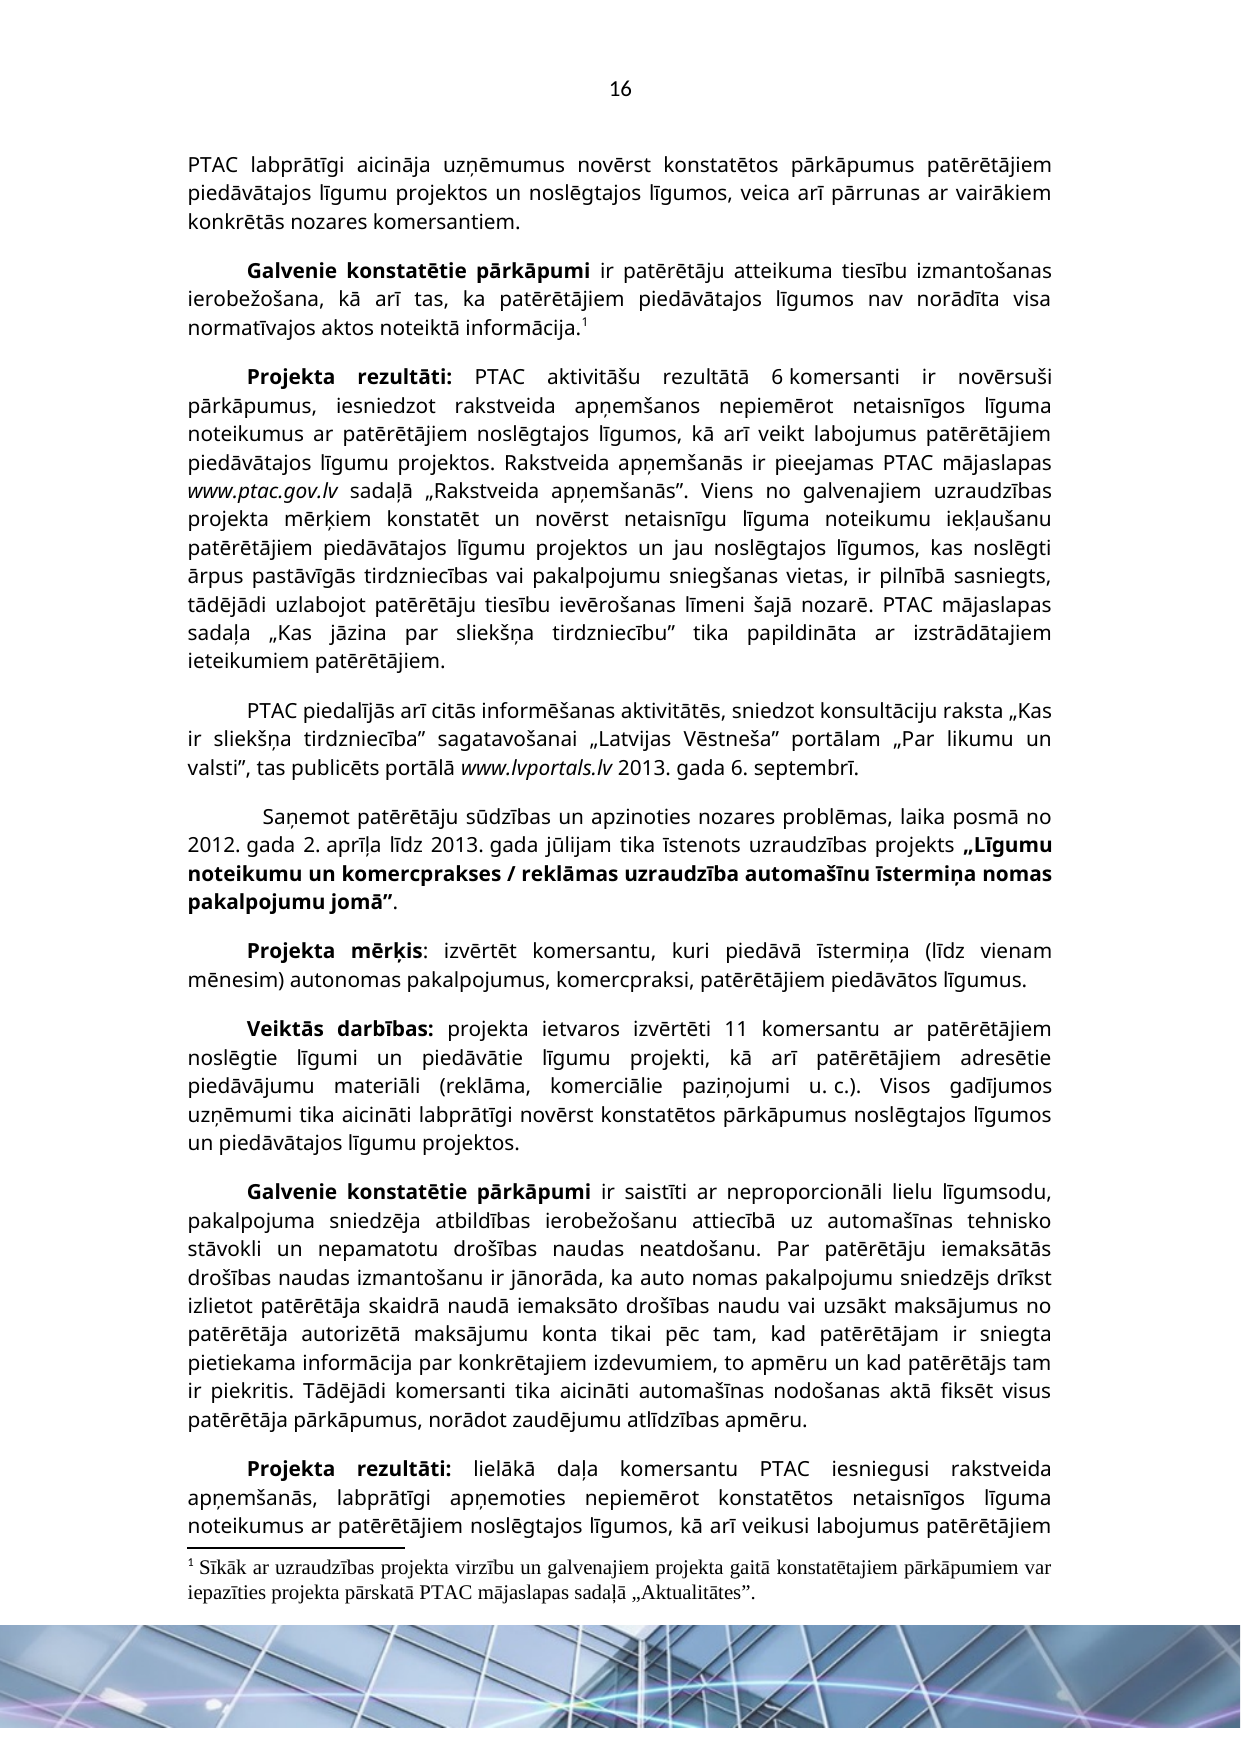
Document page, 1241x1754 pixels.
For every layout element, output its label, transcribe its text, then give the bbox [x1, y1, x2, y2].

text Projekta rezultāti: PTAC aktivitāšu rezultātā 6 komersanti ir novērsuši pārkāpumus, iesniedzot rakstveida apņemšanos nepiemērot netaisnīgos līguma noteikumus ar patērētājiem noslēgtajos līgumos, kā arī veikt labojumus patērētājiem piedāvātajos līgumu projektos. Rakstveida apņemšanās ir pieejamas PTAC mājaslapas www.ptac.gov.lv sadaļā „Rakstveida apņemšanās”. Viens no galvenajiem uzraudzības projekta mērķiem konstatēt un novērst netaisnīgu līguma noteikumu iekļaušanu patērētājiem piedāvātajos līgumu projektos un jau noslēgtajos līgumos, kas noslēgti ārpus pastāvīgās tirdzniecības vai pakalpojumu sniegšanas vietas, ir pilnībā sasniegts, tādējādi uzlabojot patērētāju tiesību ievērošanas līmeni šajā nozarē. PTAC mājaslapas sadaļa „Kas jāzina par sliekšņa tirdzniecību” tika papildināta ar izstrādātajiem ieteikumiem patērētājiem. [187, 362, 1053, 675]
text Galvenie konstatētie pārkāpumi ir saistīti ar neproporcionāli lielu līgumsodu, pakalpojuma sniedzēja atbildības ierobežošanu attiecībā uz automašīnas tehnisko stāvokli un nepamatotu drošības naudas neatdošanu. Par patērētāju iemaksātās drošības naudas izmantošanu ir jānorāda, ka auto nomas pakalpojumu sniedzējs drīkst izlietot patērētāja skaidrā naudā iemaksāto drošības naudu vai uzsākt maksājumus no patērētāja autorizētā maksājumu konta tikai pēc tam, kad patērētājam ir sniegta pietiekama informācija par konkrētajiem izdevumiem, to apmēru un kad patērētājs tam ir piekritis. Tādējādi komersanti tika aicināti automašīnas nodošanas aktā fiksēt visus patērētāja pārkāpumus, norādot zaudējumu atlīdzības apmēru. [187, 1177, 1053, 1433]
text Veiktās darbības: projekta ietvaros izvērtēti 11 komersantu ar patērētājiem noslēgtie līgumi un piedāvātie līgumu projekti, kā arī patērētājiem adresētie piedāvājumu materiāli (reklāma, komerciālie paziņojumi u. c.). Visos gadījumos uzņēmumi tika aicināti labprātīgi novērst konstatētos pārkāpumus noslēgtajos līgumos un piedāvātajos līgumu projektos. [187, 1014, 1053, 1157]
text Saņemot patērētāju sūdzības un apzinoties nozares problēmas, laika posmā no 2012. gada 2. aprīļa līdz 2013. gada jūlijam tika īstenots uzraudzības projekts „Līgumu noteikumu un komercprakses / reklāmas uzraudzība automašīnu īstermiņa nomas pakalpojumu jomā”. [187, 802, 1053, 916]
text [187, 1454, 1053, 1539]
text PTAC piedalījās arī citās informēšanas aktivitātēs, sniedzot konsultāciju raksta „Kas ir sliekšņa tirdzniecība” sagatavošanai „Latvijas Vēstneša” portālam „Par likumu un valsti”, tas publicēts portālā www.lvportals.lv 2013. gada 6. septembrī. [187, 696, 1053, 781]
text Projekta mērķis: izvērtēt komersantu, kuri piedāvā īstermiņa (līdz vienam mēnesim) autonomas pakalpojumus, komercpraksi, patērētājiem piedāvātos līgumus. [187, 937, 1053, 993]
text Galvenie konstatētie pārkāpumi ir patērētāju atteikuma tiesību izmantošanas ierobežošana, kā arī tas, ka patērētājiem piedāvātajos līgumos nav norādīta visa normatīvajos aktos noteiktā informācija. [187, 256, 1053, 341]
picture [0, 1625, 1241, 1728]
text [187, 150, 1053, 235]
